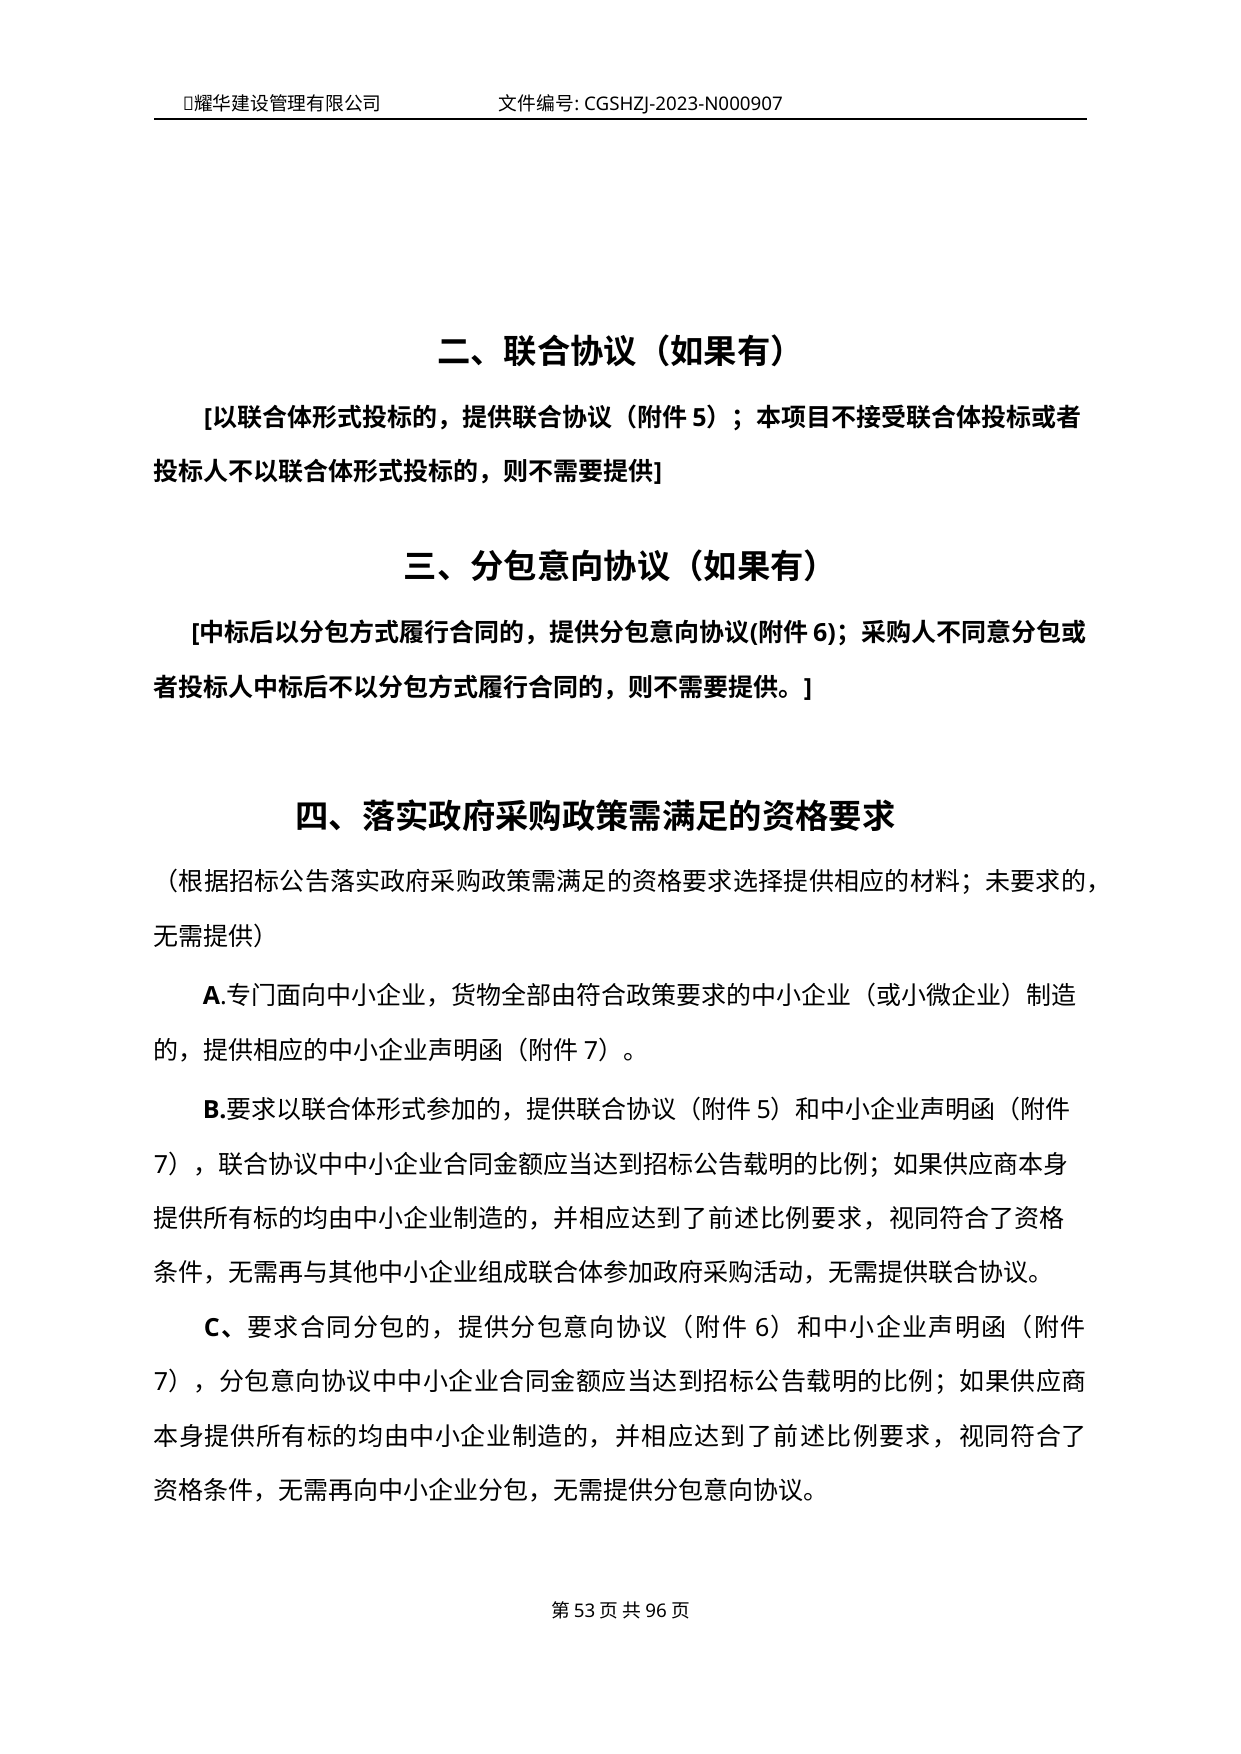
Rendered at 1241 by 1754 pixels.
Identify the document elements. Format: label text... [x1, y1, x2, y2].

text （根据招标公告落实政府采购政策需满足的资格要求选择提供相应的材料；未要求的，无需提供） [153, 862, 1087, 952]
text [中标后以分包方式履行合同的，提供分包意向协议(附件6)；采购人不同意分包或者投标人中标后不以分包方式履行合同的，则不需要提供。] [153, 613, 1087, 703]
text 二、联合协议（如果有） [153, 325, 1087, 373]
text 三、分包意向协议（如果有） [153, 540, 1087, 588]
text C、要求合同分包的，提供分包意向协议（附件6）和中小企业声明函（附件7），分包意向协议中中小企业合同金额应当达到招标公告载明的比例；如果供应商本身提供所有标的均由中小企业制造的，并相应达到了前述比例要求，视同符合了资格条件，无需再向中小企业分包，无需提供分包意向协议。 [153, 1307, 1087, 1507]
text 四、落实政府采购政策需满足的资格要求 [153, 789, 1037, 838]
text [以联合体形式投标的，提供联合协议（附件5）；本项目不接受联合体投标或者投标人不以联合体形式投标的，则不需要提供] [153, 397, 1087, 488]
text A.专门面向中小企业，货物全部由符合政策要求的中小企业（或小微企业）制造的，提供相应的中小企业声明函（附件7）。 [153, 976, 1087, 1066]
text B.要求以联合体形式参加的，提供联合协议（附件5）和中小企业声明函（附件7），联合协议中中小企业合同金额应当达到招标公告载明的比例；如果供应商本身提供所有标的均由中小企业制造的，并相应达到了前述比例要求，视同符合了资格条件，无需再与其他中小企业组成联合体参加政府采购活动，无需提供联合协议。 [153, 1090, 1087, 1289]
